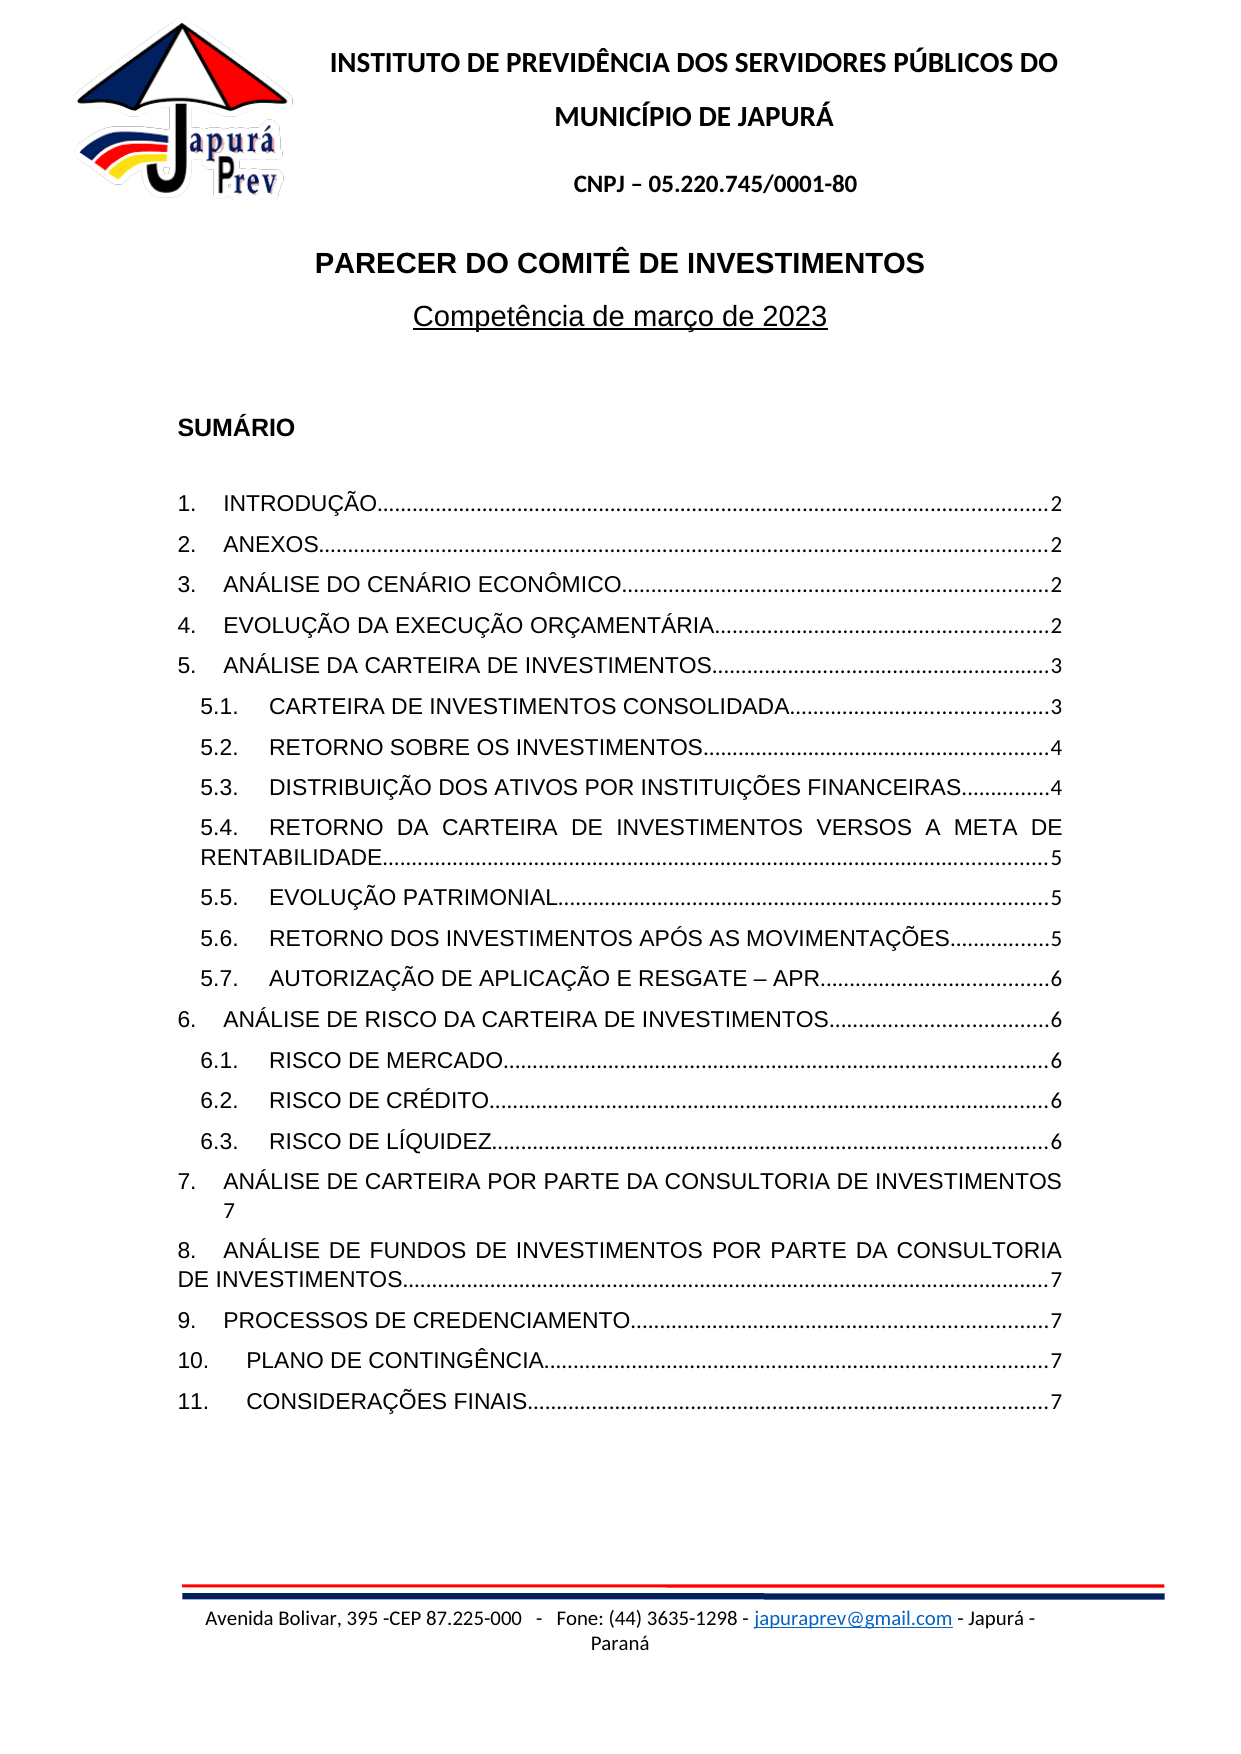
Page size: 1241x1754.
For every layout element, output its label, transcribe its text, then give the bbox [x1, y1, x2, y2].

text PARECER DO COMITÊ DE INVESTIMENTOS [177, 246, 1063, 280]
text Competência de março de 2023 [177, 299, 1063, 333]
picture [72, 18, 308, 201]
